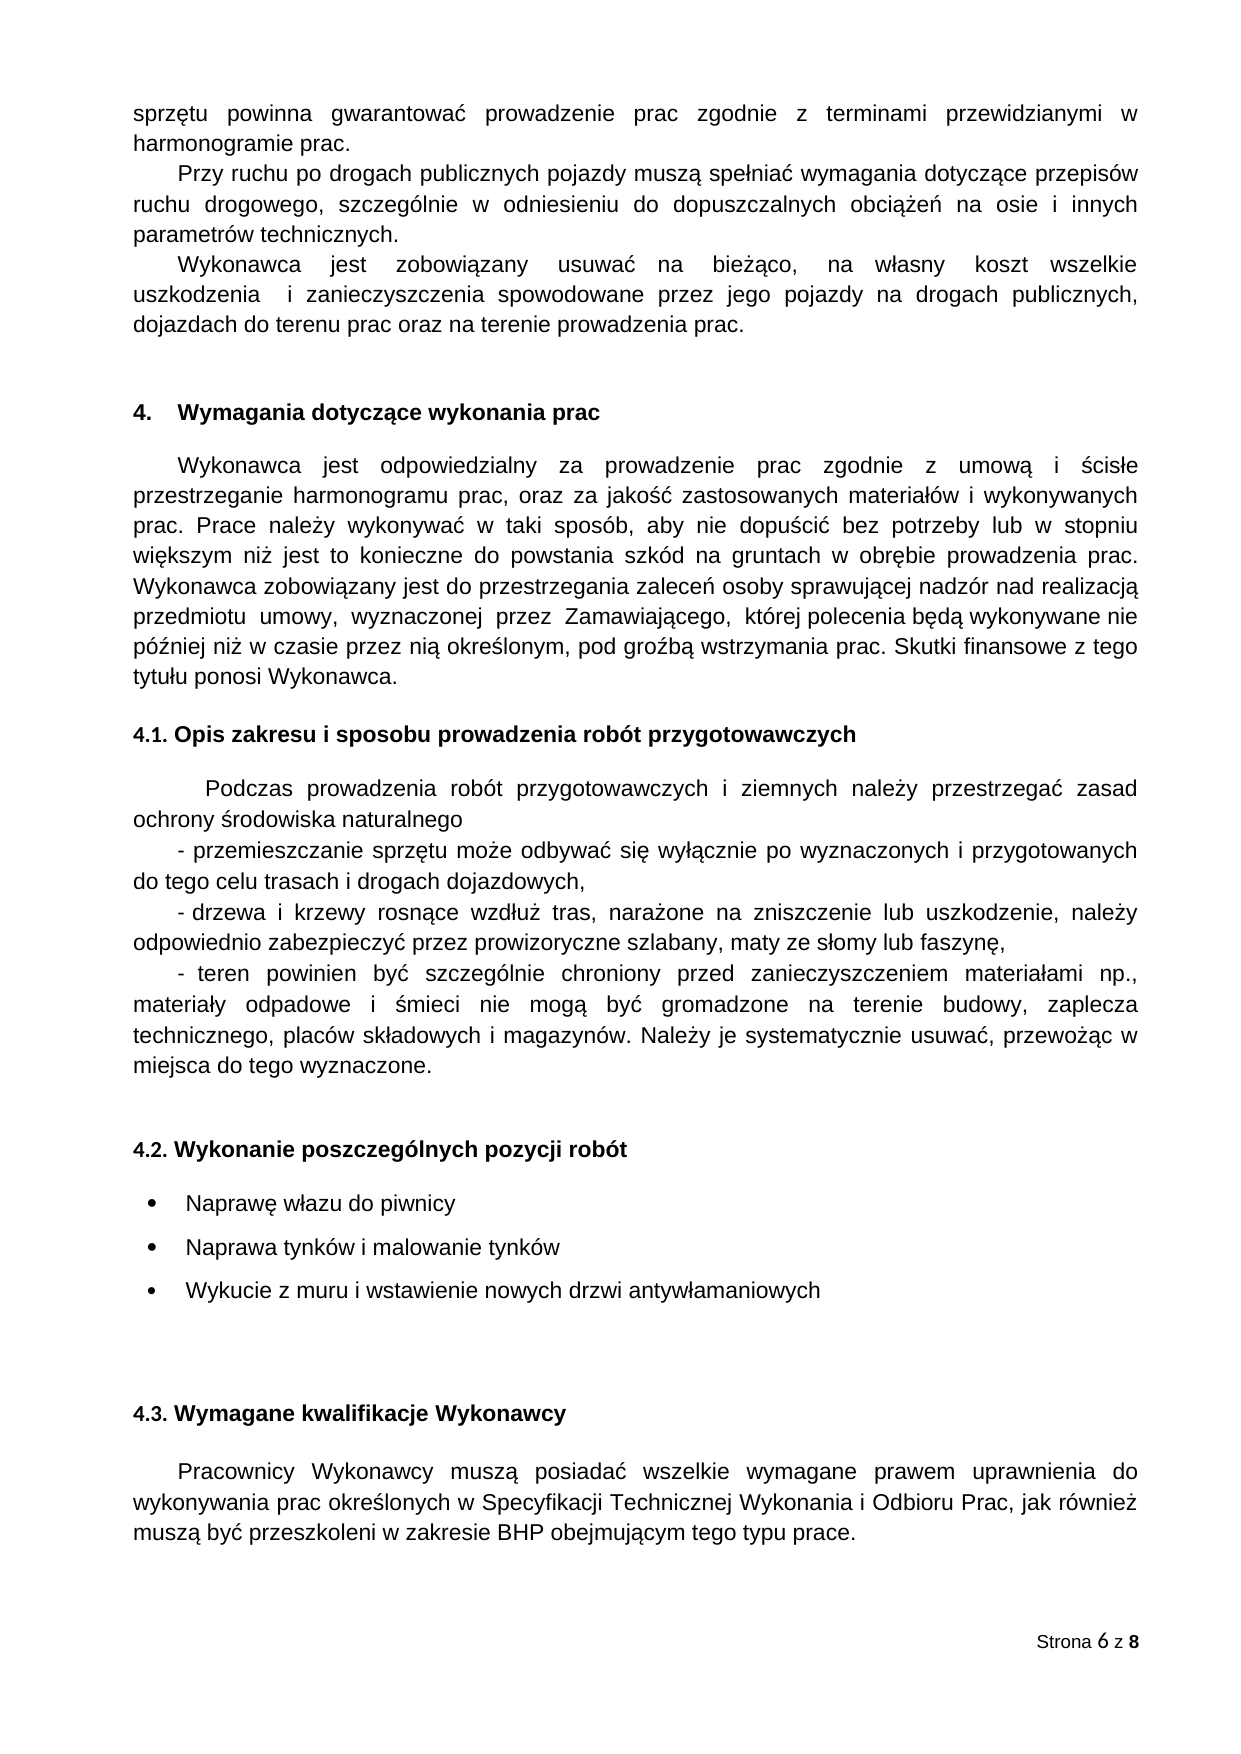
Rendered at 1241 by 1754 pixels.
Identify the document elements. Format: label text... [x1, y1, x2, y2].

subtitle Opis zakresu i sposobu prowadzenia robót przygotowawczych [133, 720, 1151, 748]
text Przy ruchu po drogach publicznych pojazdy muszą spełniać wymagania dotyczące przepisów ruchu drogowego, szczególnie w odniesieniu do dopuszczalnych obciążeń na osie i innych parametrów technicznych. [133, 160, 1139, 247]
subtitle Wymagane kwalifikacje Wykonawcy [133, 1399, 1151, 1428]
text Wykonawca jest odpowiedzialny za prowadzenie prac zgodnie z umową i ścisłe przestrzeganie harmonogramu prac, oraz za jakość zastosowanych materiałów i wykonywanych prac. Prace należy wykonywać w taki sposób, aby nie dopuścić bez potrzeby lub w stopniu większym niż jest to konieczne do powstania szkód na gruntach w obrębie prowadzenia prac. Wykonawca zobowiązany jest do przestrzegania zaleceń osoby sprawującej nadzór nad realizacją przedmiotu umowy, wyznaczonej przez Zamawiającego, której polecenia będą wykonywane nie później niż w czasie przez nią określonym, pod groźbą wstrzymania prac. Skutki finansowe z tego tytułu ponosi Wykonawca. [133, 452, 1139, 689]
list drzewa i krzewy rosnące wzdłuż tras, narażone na zniszczenie lub uszkodzenie, należy odpowiednio zabezpieczyć przez prowizoryczne szlabany, maty ze słomy lub faszynę, [133, 898, 1138, 956]
list Naprawę włazu do piwnicy [148, 1190, 1151, 1216]
subtitle Wykonanie poszczególnych pozycji robót [133, 1136, 1151, 1163]
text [133, 100, 1138, 157]
list Wykucie z muru i wstawienie nowych drzwi antywłamaniowych [148, 1277, 1151, 1303]
list teren powinien być szczególnie chroniony przed zanieczyszczeniem materiałami np., materiały odpadowe i śmieci nie mogą być gromadzone na terenie budowy, zaplecza technicznego, placów składowych i magazynów. Należy je systematycznie usuwać, przewożąc w miejsca do tego wyznaczone. [133, 959, 1139, 1078]
text Wykonawca jest zobowiązany usuwać na bieżąco, na własny koszt wszelkie uszkodzenia i zanieczyszczenia spowodowane przez jego pojazdy na drogach publicznych, dojazdach do terenu prac oraz na terenie prowadzenia prac. [133, 251, 1139, 338]
text Podczas prowadzenia robót przygotowawczych i ziemnych należy przestrzegać zasad ochrony środowiska naturalnego [133, 775, 1138, 832]
text Pracownicy Wykonawcy muszą posiadać wszelkie wymagane prawem uprawnienia do wykonywania prac określonych w Specyfikacji Technicznej Wykonania i Odbioru Prac, jak również muszą być przeszkoleni w zakresie BHP obejmującym tego typu prace. [133, 1458, 1139, 1545]
subtitle Wymagania dotyczące wykonania prac [133, 399, 1151, 425]
list przemieszczanie sprzętu może odbywać się wyłącznie po wyznaczonych i przygotowanych do tego celu trasach i drogach dojazdowych, [133, 836, 1138, 894]
list Naprawa tynków i malowanie tynków [148, 1233, 1151, 1260]
